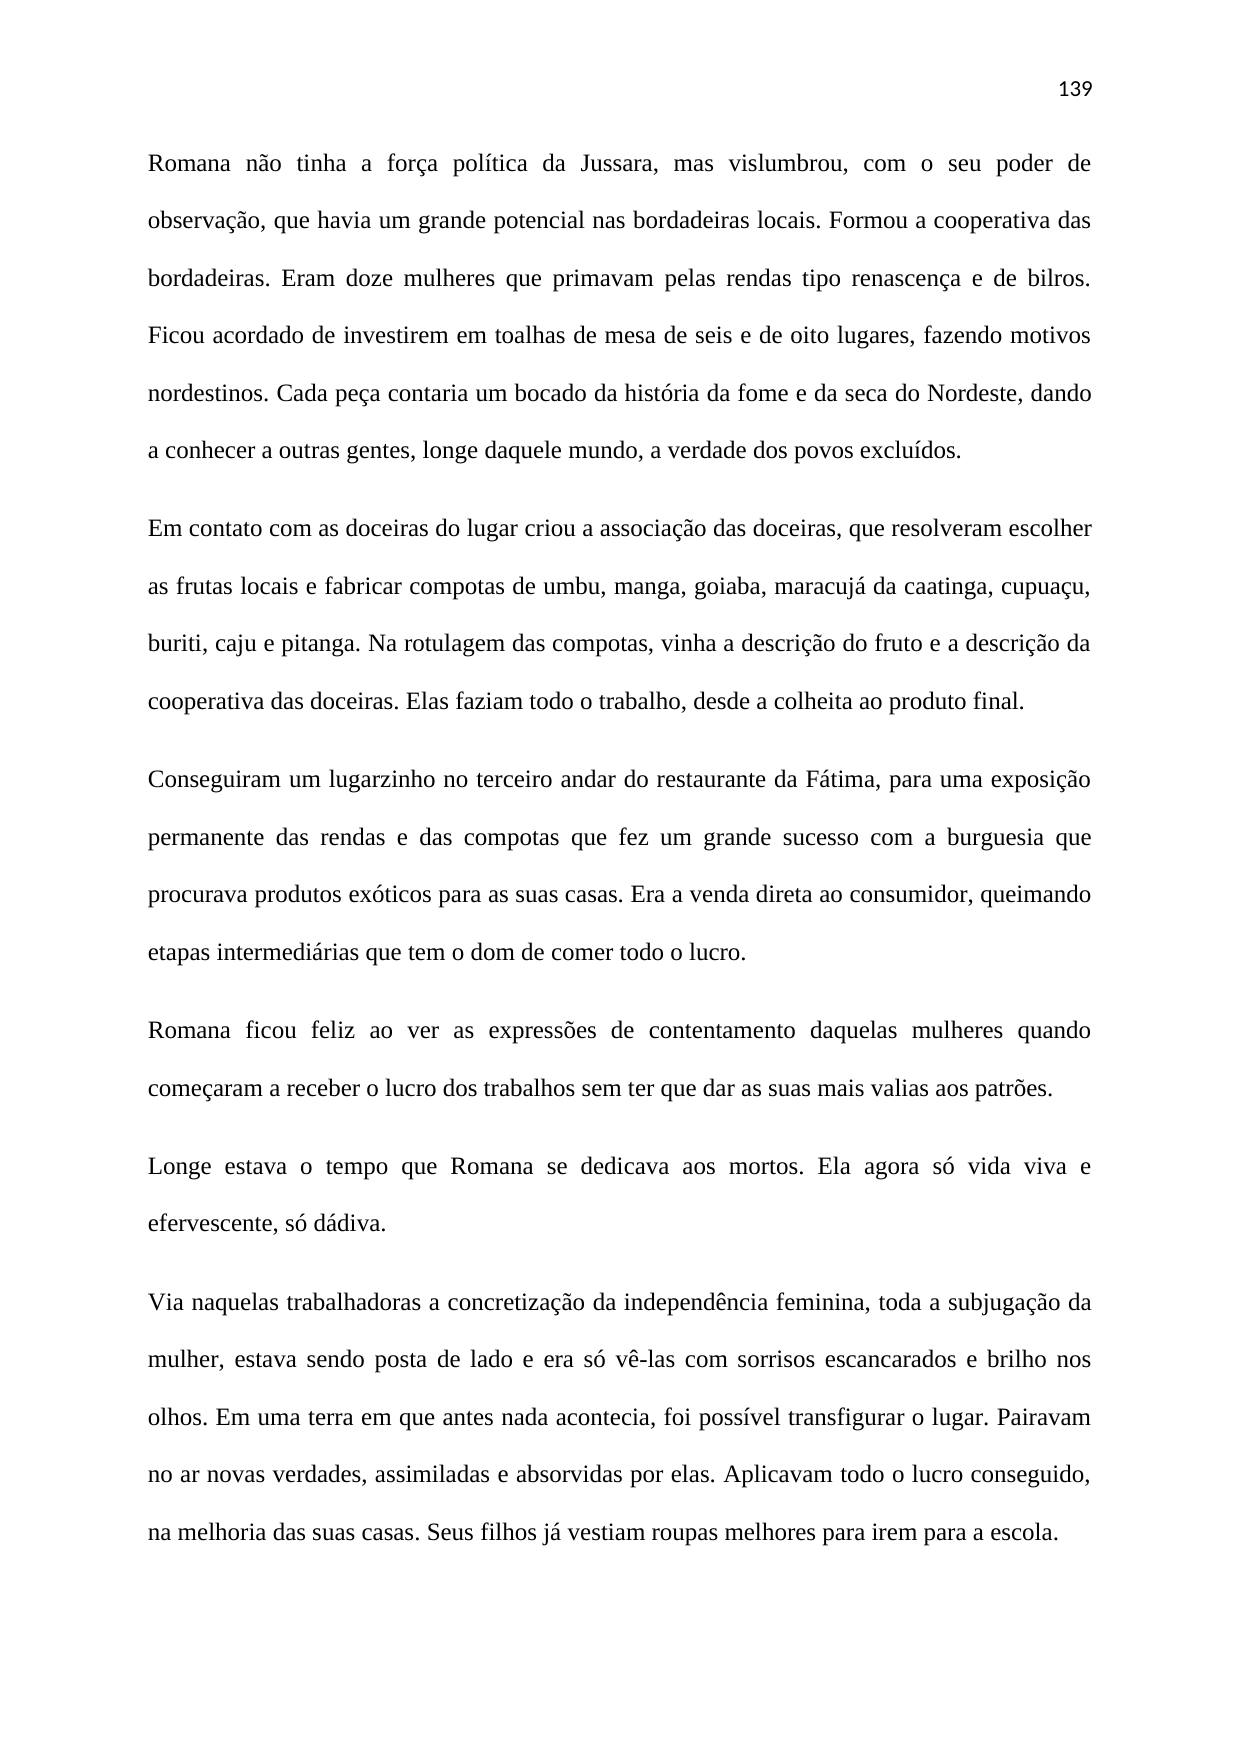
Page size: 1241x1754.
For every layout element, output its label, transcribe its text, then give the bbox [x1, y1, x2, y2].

text Em contato com as doceiras do lugar criou a associação das doceiras, que resolveram escolher as frutas locais e fabricar compotas de umbu, manga, goiaba, maracujá da caatinga, cupuaçu, buriti, caju e pitanga. Na rotulagem das compotas, vinha a descrição do fruto e a descrição da cooperativa das doceiras. Elas faziam todo o trabalho, desde a colheita ao produto final. [148, 513, 1092, 715]
text Longe estava o tempo que Romana se dedicava aos mortos. Ela agora só vida viva e efervescente, só dádiva. [148, 1151, 1092, 1237]
text Conseguiram um lugarzinho no terceiro andar do restaurante da Fátima, para uma exposição permanente das rendas e das compotas que fez um grande sucesso com a burguesia que procurava produtos exóticos para as suas casas. Era a venda direta ao consumidor, queimando etapas intermediárias que tem o dom de comer todo o lucro. [148, 764, 1092, 966]
text Romana não tinha a força política da Jussara, mas vislumbrou, com o seu poder de observação, que havia um grande potencial nas bordadeiras locais. Formou a cooperativa das bordadeiras. Eram doze mulheres que primavam pelas rendas tipo renascença e de bilros. Ficou acordado de investirem em toalhas de mesa de seis e de oito lugares, fazendo motivos nordestinos. Cada peça contaria um bocado da história da fome e da seca do Nordeste, dando a conhecer a outras gentes, longe daquele mundo, a verdade dos povos excluídos. [148, 148, 1092, 464]
text Romana ficou feliz ao ver as expressões de contentamento daquelas mulheres quando começaram a receber o lucro dos trabalhos sem ter que dar as suas mais valias aos patrões. [148, 1015, 1092, 1101]
text Via naquelas trabalhadoras a concretização da independência feminina, toda a subjugação da mulher, estava sendo posta de lado e era só vê-las com sorrisos escancarados e brilho nos olhos. Em uma terra em que antes nada acontecia, foi possível transfigurar o lugar. Pairavam no ar novas verdades, assimiladas e absorvidas por elas. Aplicavam todo o lucro conseguido, na melhoria das suas casas. Seus filhos já vestiam roupas melhores para irem para a escola. [148, 1287, 1092, 1546]
